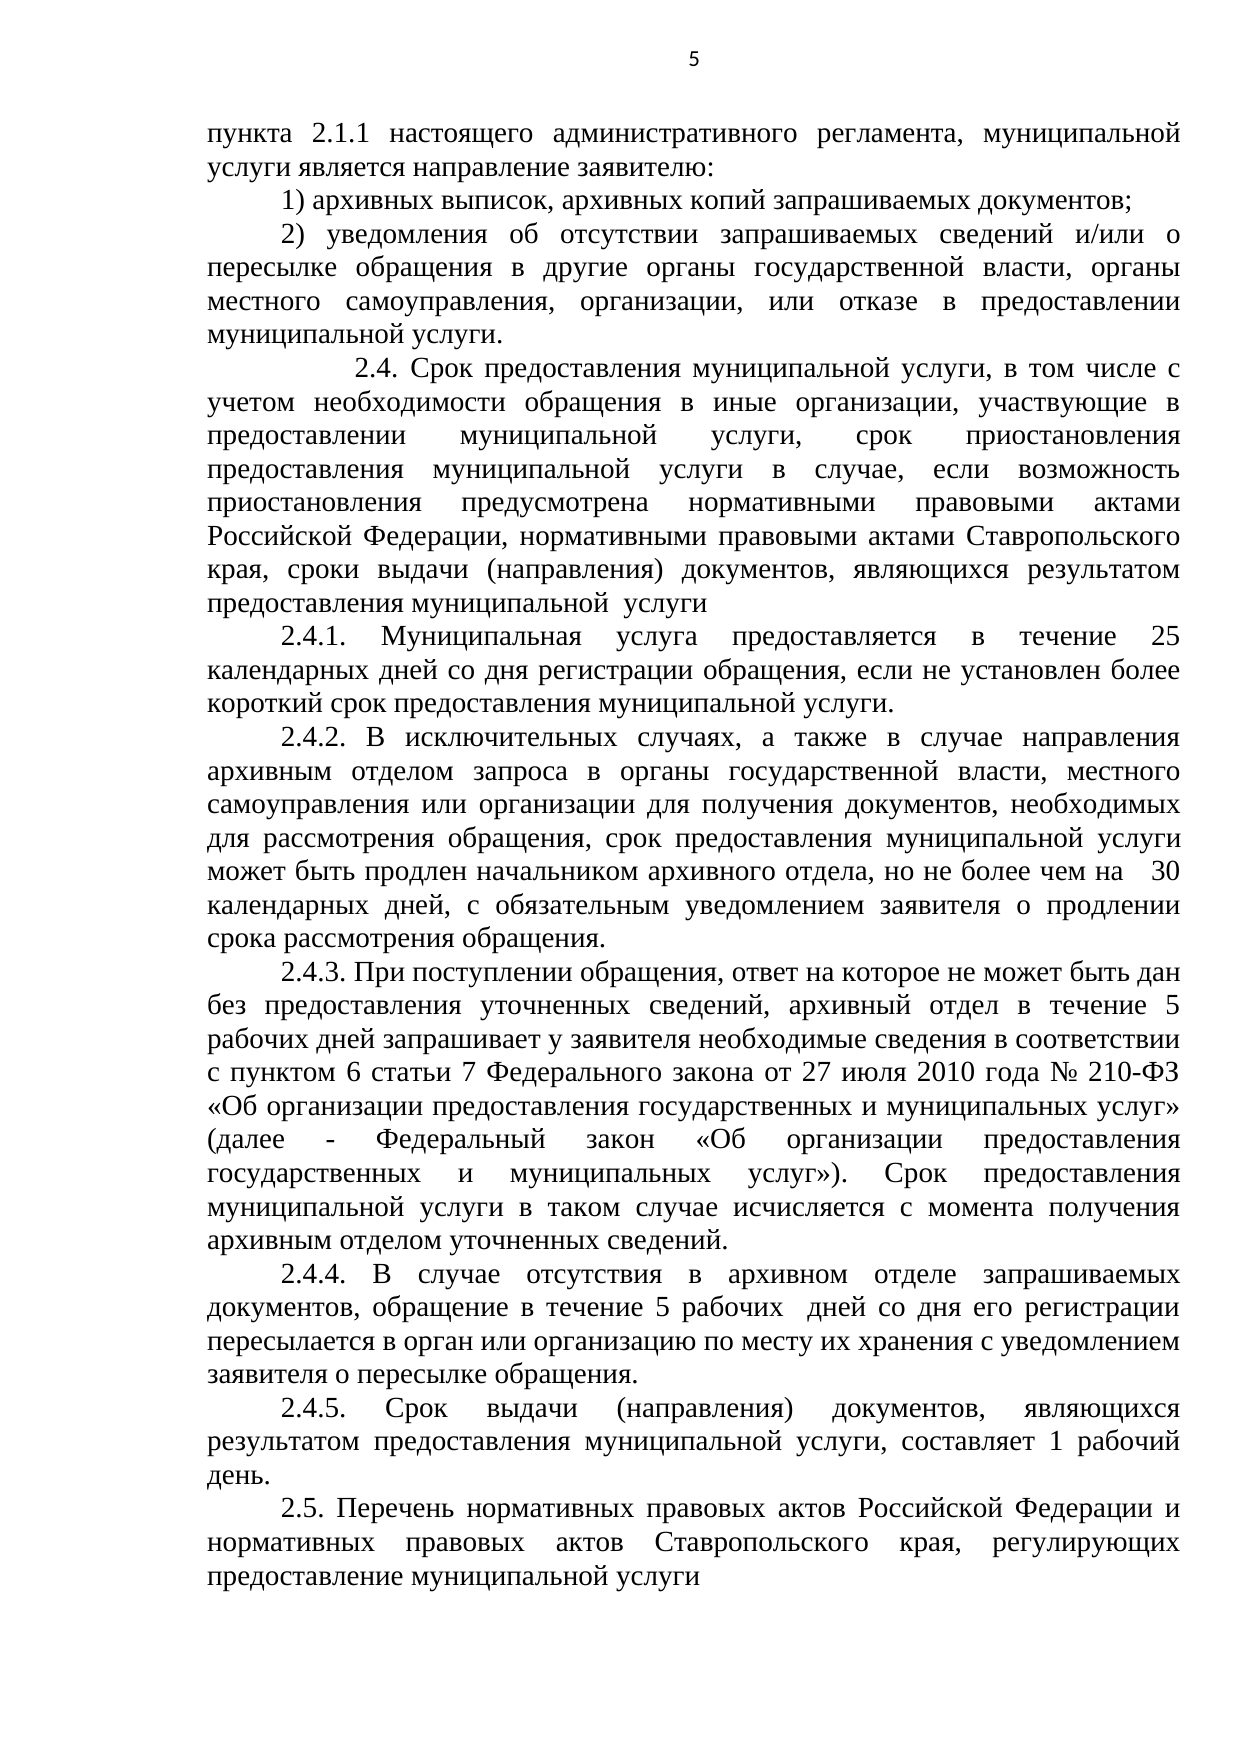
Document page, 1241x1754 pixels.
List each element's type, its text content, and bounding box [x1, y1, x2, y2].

text пункта 2.1.1 настоящего административного регламента, муниципальной услуги является направление заявителю: [207, 115, 1181, 182]
text 2.5. Перечень нормативных правовых актов Российской Федерации и нормативных правовых актов Ставропольского края, регулирующих предоставление муниципальной услуги [207, 1491, 1181, 1591]
text 2.4. Срок предоставления муниципальной услуги, в том числе с учетом необходимости обращения в иные организации, участвующие в предоставлении муниципальной услуги, срок приостановления предоставления муниципальной услуги в случае, если возможность приостановления предусмотрена нормативными правовыми актами Российской Федерации, нормативными правовыми актами Ставропольского края, сроки выдачи (направления) документов, являющихся результатом предоставления муниципальной услуги [207, 350, 1181, 618]
text 2.4.1. Муниципальная услуга предоставляется в течение 25 календарных дней со дня регистрации обращения, если не установлен более короткий срок предоставления муниципальной услуги. [207, 618, 1181, 719]
text 2.4.5. Срок выдачи (направления) документов, являющихся результатом предоставления муниципальной услуги, составляет 1 рабочий день. [207, 1390, 1181, 1491]
text 2.4.4. В случае отсутствия в архивном отделе запрашиваемых документов, обращение в течение 5 рабочих дней со дня его регистрации пересылается в орган или организацию по месту их хранения с уведомлением заявителя о пересылке обращения. [207, 1256, 1181, 1390]
text 1) архивных выписок, архивных копий запрашиваемых документов; [207, 182, 1181, 216]
text 2) уведомления об отсутствии запрашиваемых сведений и/или о пересылке обращения в другие органы государственной власти, органы местного самоуправления, организации, или отказе в предоставлении муниципальной услуги. [207, 216, 1181, 350]
text 2.4.3. При поступлении обращения, ответ на которое не может быть дан без предоставления уточненных сведений, архивный отдел в течение 5 рабочих дней запрашивает у заявителя необходимые сведения в соответствии с пунктом 6 статьи 7 Федерального закона от 27 июля 2010 года № 210-ФЗ «Об организации предоставления государственных и муниципальных услуг» (далее - Федеральный закон «Об организации предоставления государственных и муниципальных услуг»). Срок предоставления муниципальной услуги в таком случае исчисляется с момента получения архивным отделом уточненных сведений. [207, 954, 1181, 1256]
text 2.4.2. В исключительных случаях, а также в случае направления архивным отделом запроса в органы государственной власти, местного самоуправления или организации для получения документов, необходимых для рассмотрения обращения, срок предоставления муниципальной услуги может быть продлен начальником архивного отдела, но не более чем на 30 календарных дней, с обязательным уведомлением заявителя о продлении срока рассмотрения обращения. [207, 719, 1181, 954]
